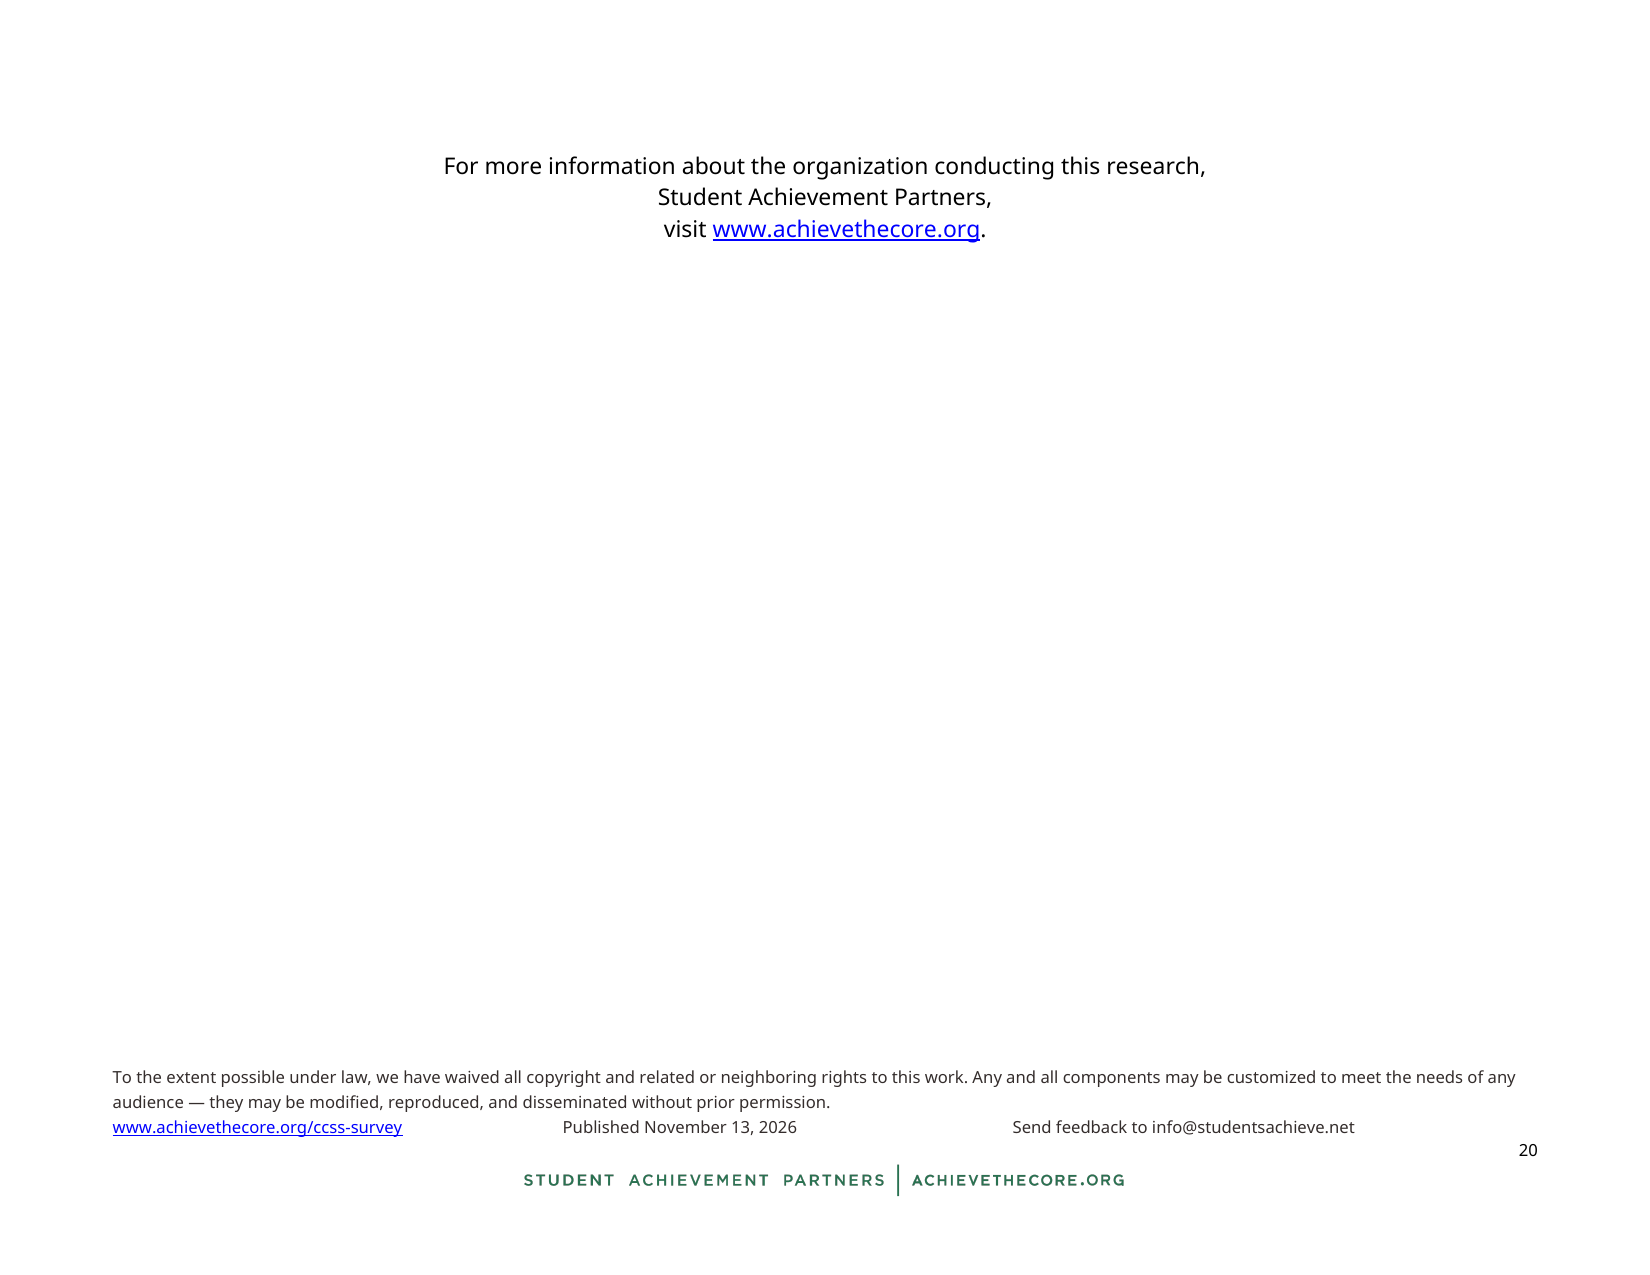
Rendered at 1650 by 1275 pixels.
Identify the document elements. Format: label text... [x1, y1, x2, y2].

text For more information about the organization conducting this research, [112, 150, 1537, 181]
text visit www.achievethecore.org. [112, 212, 1537, 244]
picture [510, 1161, 1140, 1200]
text Student Achievement Partners, [112, 181, 1537, 212]
